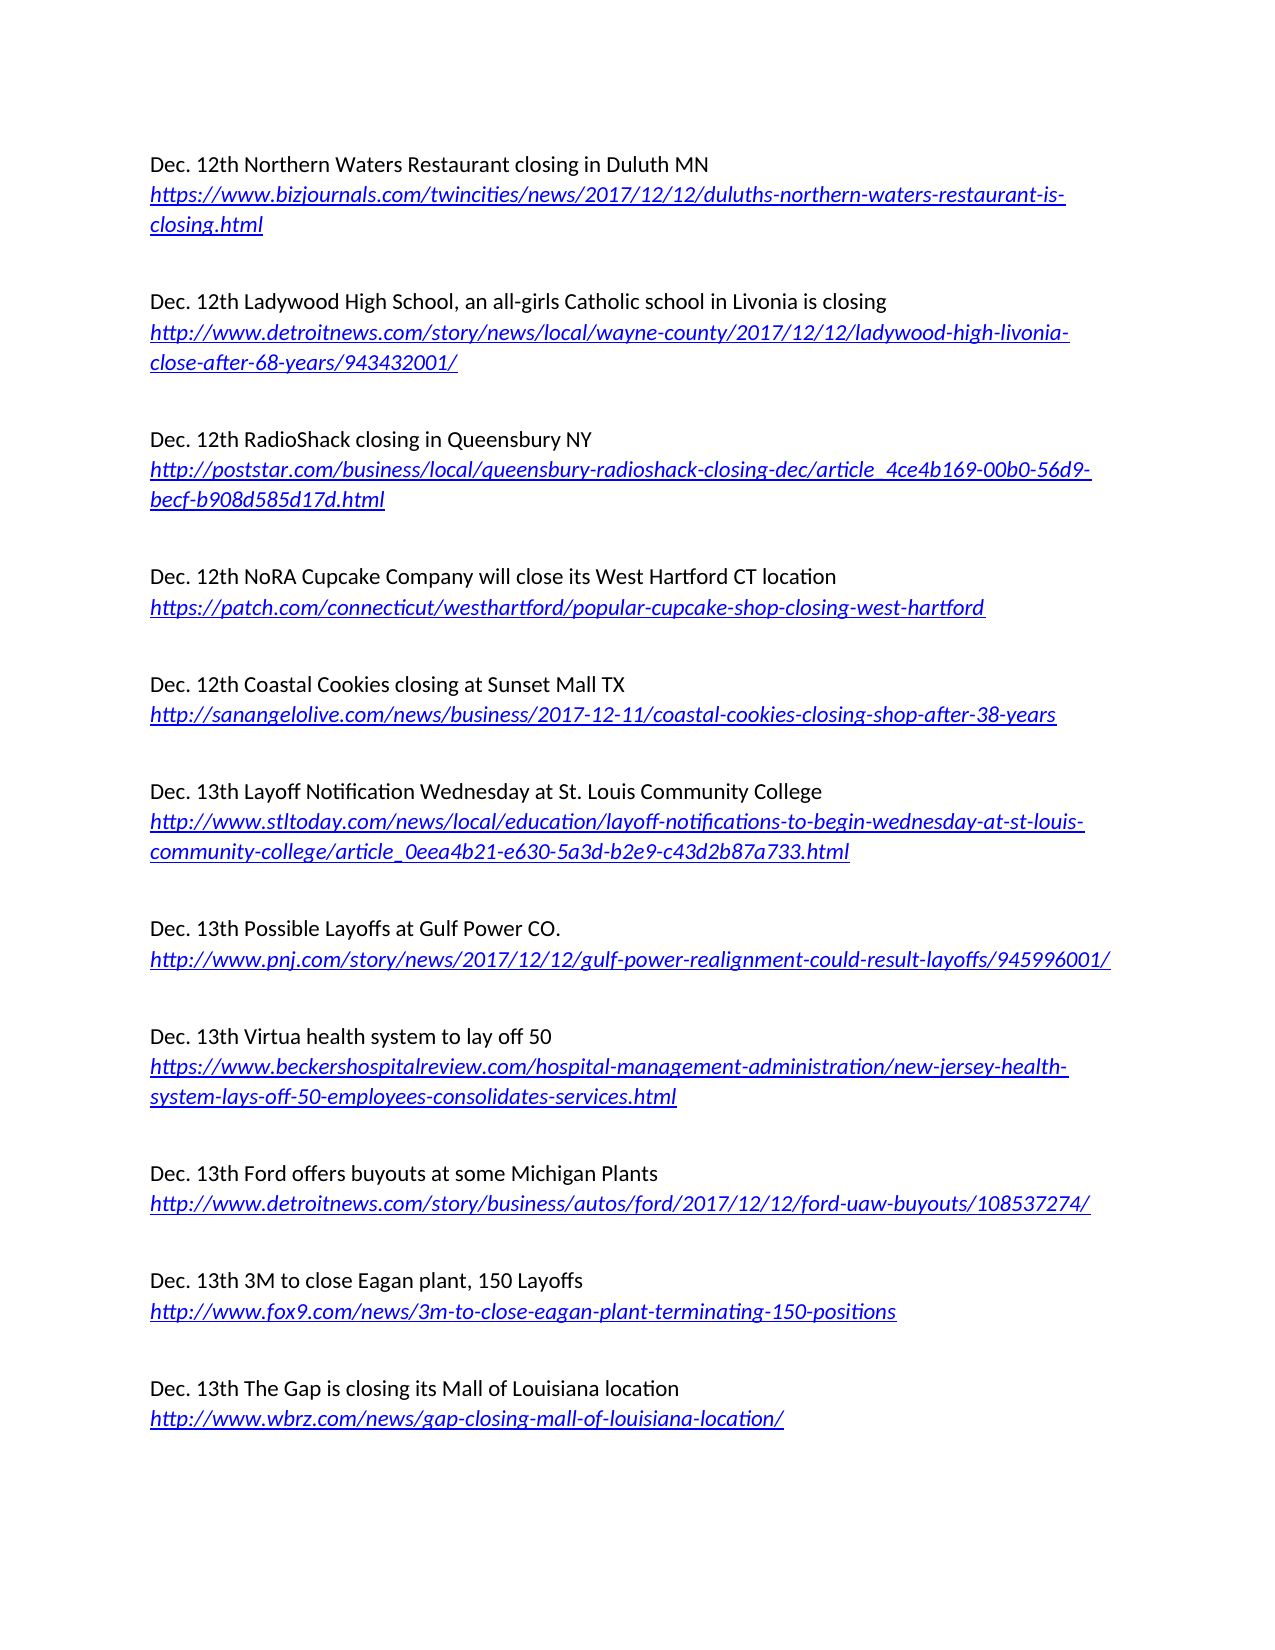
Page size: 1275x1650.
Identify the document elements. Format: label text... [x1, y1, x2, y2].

text Dec. 12th Northern Waters Restaurant closing in Duluth MN https://www.bizjournals.com/twincities/news/2017/12/12/duluths-northern-waters-restaurant-is-closing.html [150, 150, 1125, 269]
text Dec. 13th 3M to close Eagan plant, 150 Layoffs http://www.fox9.com/news/3m-to-close-eagan-plant-terminating-150-positions [150, 1267, 1125, 1355]
text Dec. 12th NoRA Cupcake Company will close its West Hartford CT location https://patch.com/connecticut/westhartford/popular-cupcake-shop-closing-west-hartford [150, 562, 1125, 651]
text Dec. 13th Virtua health system to lay off 50 https://www.beckershospitalreview.com/hospital-management-administration/new-jersey-health-system-lays-off-50-employees-consolidates-services.html [150, 1022, 1125, 1141]
text Dec. 13th Layoff Notification Wednesday at St. Louis Community College http://www.stltoday.com/news/local/education/layoff-notifications-to-begin-wednesday-at-st-louis-community-college/article_0eea4b21-e630-5a3d-b2e9-c43d2b87a733.html [150, 777, 1125, 896]
text Dec. 12th Ladywood High School, an all-girls Catholic school in Livonia is closing http://www.detroitnews.com/story/news/local/wayne-county/2017/12/12/ladywood-high-livonia-close-after-68-years/943432001/ [150, 287, 1125, 406]
text Dec. 13th Possible Layoffs at Gulf Power CO. http://www.pnj.com/story/news/2017/12/12/gulf-power-realignment-could-result-layoffs/945996001/ [150, 914, 1125, 1003]
text Dec. 12th RadioShack closing in Queensbury NY http://poststar.com/business/local/queensbury-radioshack-closing-dec/article_4ce4b169-00b0-56d9-becf-b908d585d17d.html [150, 425, 1125, 544]
text Dec. 12th Coastal Cookies closing at Sunset Mall TX http://sanangelolive.com/news/business/2017-12-11/coastal-cookies-closing-shop-after-38-years [150, 670, 1125, 758]
text Dec. 13th The Gap is closing its Mall of Louisiana location http://www.wbrz.com/news/gap-closing-mall-of-louisiana-location/ [150, 1374, 1125, 1462]
text Dec. 13th Ford offers buyouts at some Michigan Plants http://www.detroitnews.com/story/business/autos/ford/2017/12/12/ford-uaw-buyouts/108537274/ [150, 1159, 1125, 1248]
